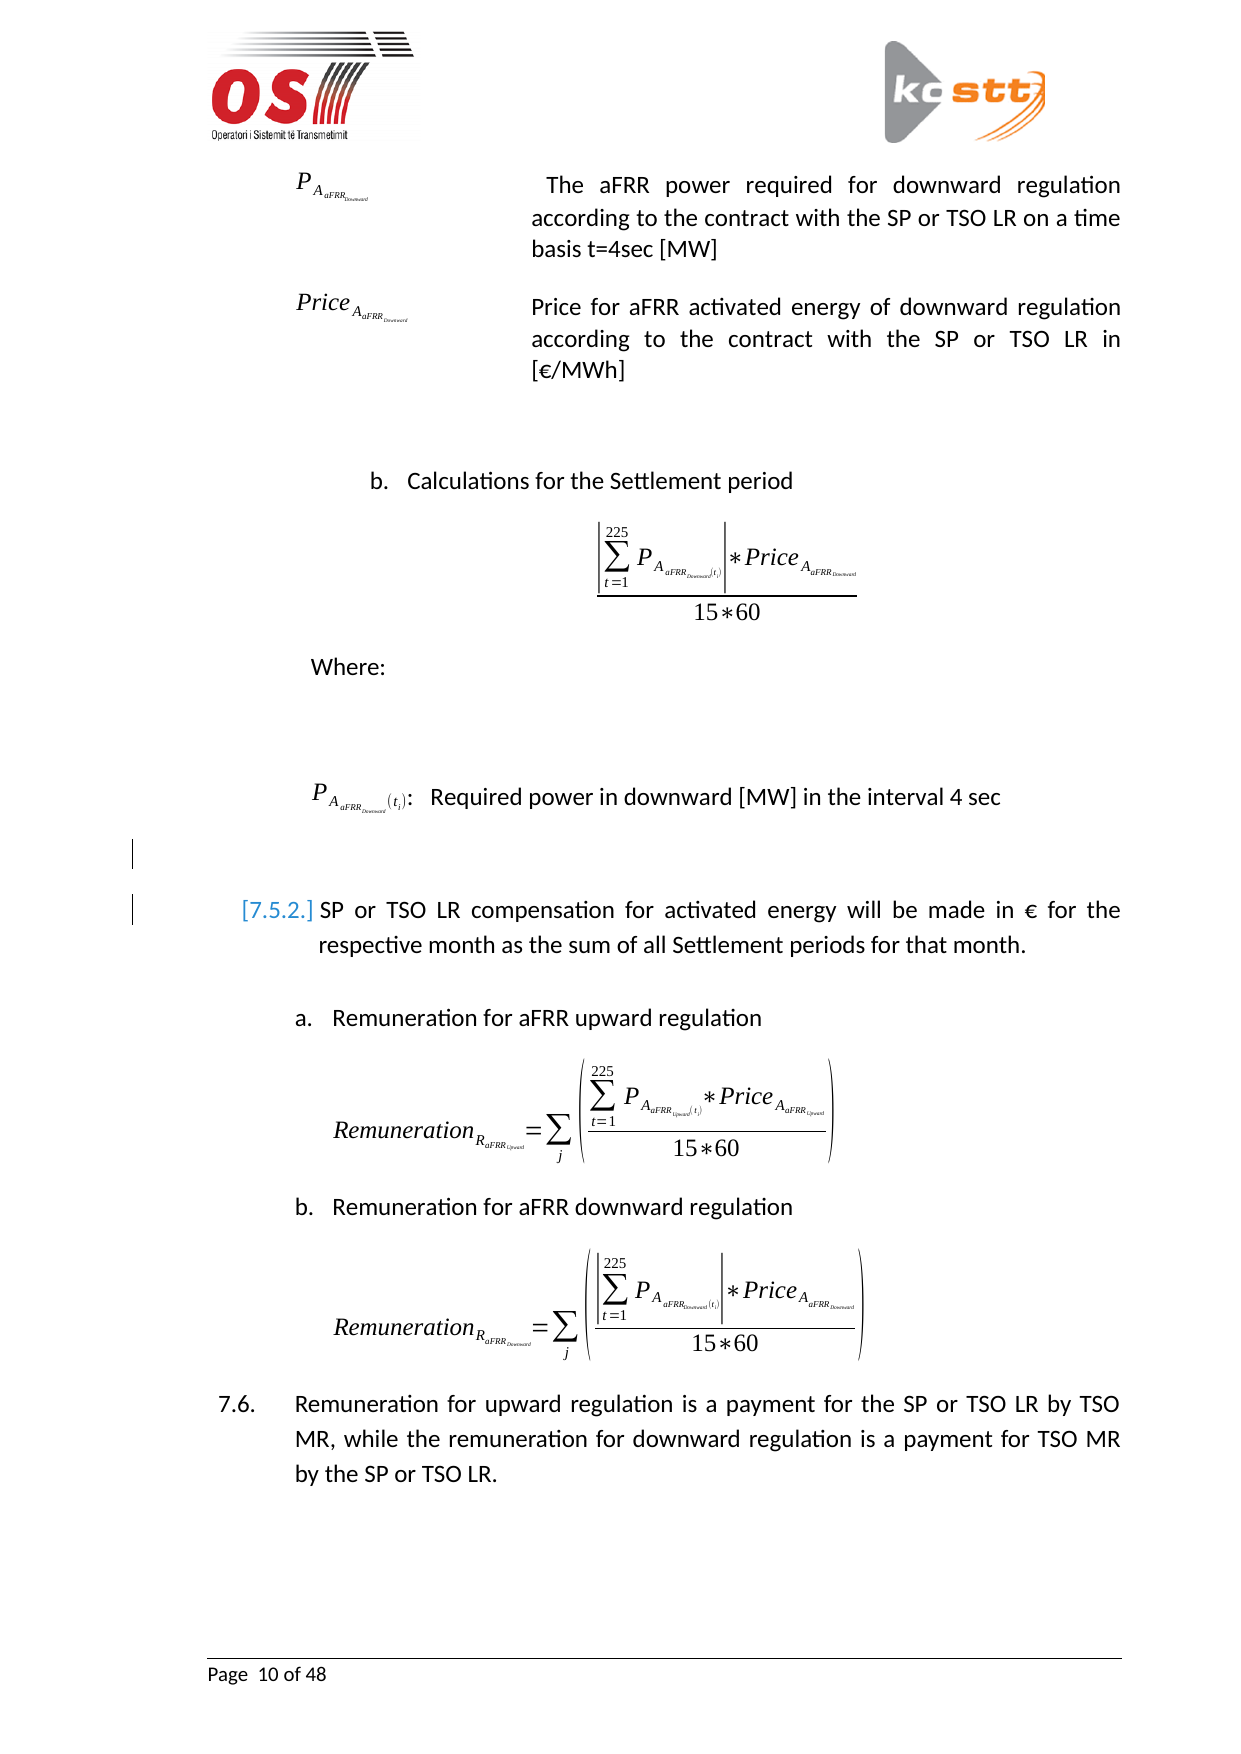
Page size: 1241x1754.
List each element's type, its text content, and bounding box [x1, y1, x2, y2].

subtitle Remuneration for upward regulation is a payment for the SP or TSO LR by TSO MR, while the remuneration for downward regulation is a payment for TSO MR by the SP or TSO LR. [218, 1388, 1122, 1488]
subtitle SP or TSO LR compensation for activated energy will be made in € for the respective month as the sum of all Settlement periods for that month. [241, 894, 1122, 960]
list Remuneration for aFRR upward regulation [294, 1002, 1122, 1032]
text : Required power in downward [MW] in the interval 4 sec [311, 779, 1122, 814]
list Remuneration for aFRR downward regulation [294, 1191, 1122, 1222]
subtitle Where: [311, 651, 1122, 681]
picture [884, 41, 1045, 143]
text Price for aFRR activated energy of downward regulation according to the contract with the SP or TSO LR in [€/MWh] [295, 288, 1122, 384]
list Calculations for the Settlement period [369, 465, 1122, 495]
text The aFRR power required for downward regulation according to the contract with the SP or TSO LR on a time basis t=4sec [MW] [295, 167, 1122, 263]
picture [207, 30, 421, 143]
